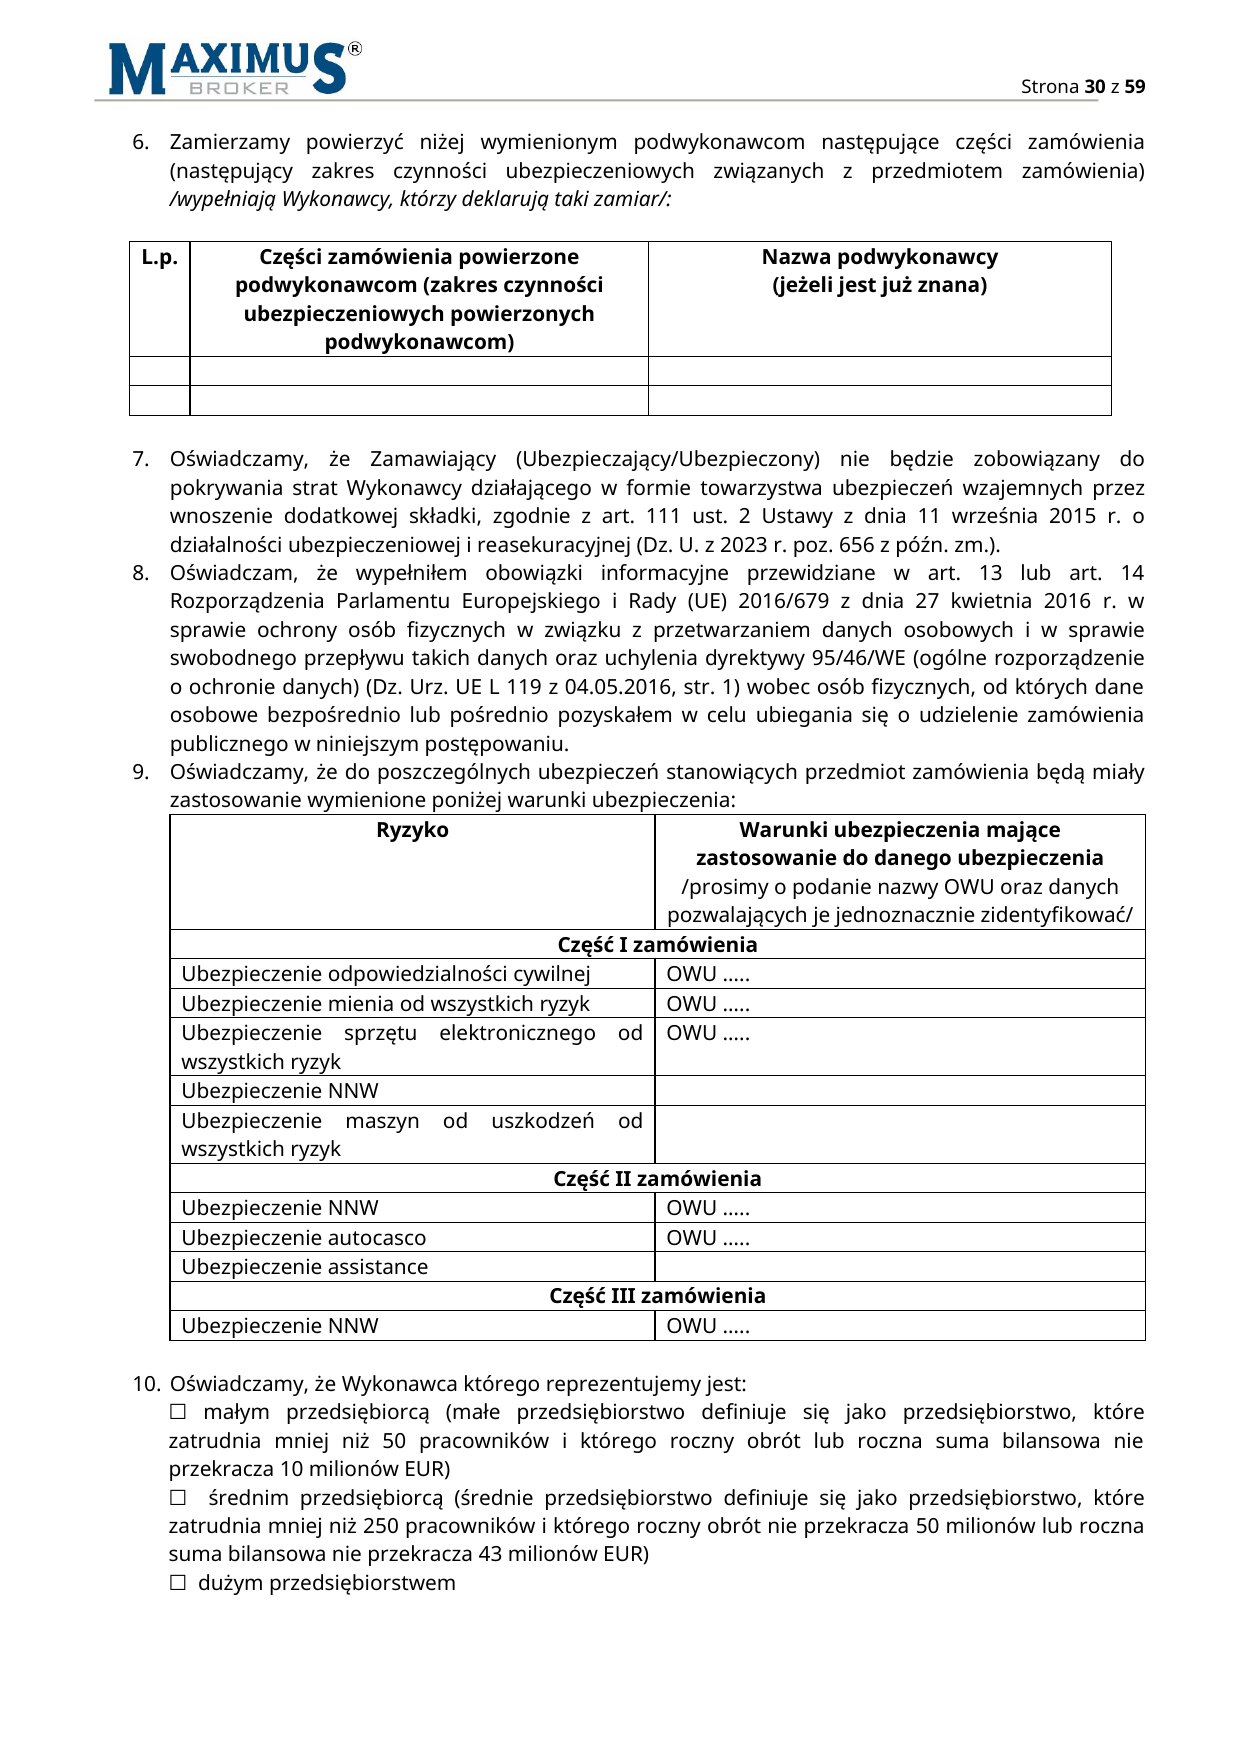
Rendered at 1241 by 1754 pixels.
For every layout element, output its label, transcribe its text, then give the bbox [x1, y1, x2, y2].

table_cell OWU ….. [656, 1018, 1145, 1075]
table_cell [130, 386, 189, 415]
table_cell [191, 357, 648, 385]
table_cell Ubezpieczenie odpowiedzialności cywilnej [171, 959, 654, 988]
table_cell Ubezpieczenie NNW [171, 1076, 654, 1105]
text małym przedsiębiorcą (małe przedsiębiorstwo definiuje się jako przedsiębiorstwo, które zatrudnia mniej niż 50 pracowników i którego roczny obrót lub roczna suma bilansowa nie przekracza 10 milionów EUR) [168, 1397, 1146, 1483]
picture [103, 37, 368, 99]
table_cell Ubezpieczenie sprzętu elektronicznego od wszystkich ryzyk [171, 1018, 654, 1075]
table_cell OWU ….. [656, 989, 1145, 1017]
table_header Części zamówienia powierzone podwykonawcom (zakres czynności ubezpieczeniowych powierzonych podwykonawcom) [191, 242, 648, 356]
table_cell [649, 357, 1111, 385]
table_cell Ubezpieczenie maszyn od uszkodzeń od wszystkich ryzyk [171, 1106, 654, 1163]
table_cell [656, 1076, 1145, 1105]
list Zamierzamy powierzyć niżej wymienionym podwykonawcom następujące części zamówienia (następujący zakres czynności ubezpieczeniowych związanych z przedmiotem zamówienia) /wypełniają Wykonawcy, którzy deklarują taki zamiar/: [132, 127, 1146, 213]
table_cell Ubezpieczenie autocasco [171, 1223, 654, 1251]
table_cell Część I zamówienia [171, 930, 1145, 958]
table_header Nazwa podwykonawcy (jeżeli jest już znana) [649, 242, 1111, 356]
list Oświadczam, że wypełniłem obowiązki informacyjne przewidziane w art. 13 lub art. 14 Rozporządzenia Parlamentu Europejskiego i Rady (UE) 2016/679 z dnia 27 kwietnia 2016 r. w sprawie ochrony osób fizycznych w związku z przetwarzaniem danych osobowych i w sprawie swobodnego przepływu takich danych oraz uchylenia dyrektywy 95/46/WE (ogólne rozporządzenie o ochronie danych) (Dz. Urz. UE L 119 z 04.05.2016, str. 1) wobec osób fizycznych, od których dane osobowe bezpośrednio lub pośrednio pozyskałem w celu ubiegania się o udzielenie zamówienia publicznego w niniejszym postępowaniu. [132, 558, 1146, 757]
table_cell [130, 357, 189, 385]
table_cell OWU ….. [656, 959, 1145, 988]
table_header L.p. [130, 242, 189, 356]
table_cell [191, 386, 648, 415]
table_cell Ubezpieczenie NNW [171, 1193, 654, 1222]
table_cell OWU ….. [656, 1223, 1145, 1251]
list Oświadczamy, że do poszczególnych ubezpieczeń stanowiących przedmiot zamówienia będą miały zastosowanie wymienione poniżej warunki ubezpieczenia: [132, 757, 1146, 814]
text dużym przedsiębiorstwem [168, 1568, 1146, 1596]
table_cell [649, 386, 1111, 415]
list Oświadczamy, że Zamawiający (Ubezpieczający/Ubezpieczony) nie będzie zobowiązany do pokrywania strat Wykonawcy działającego w formie towarzystwa ubezpieczeń wzajemnych przez wnoszenie dodatkowej składki, zgodnie z art. 111 ust. 2 Ustawy z dnia 11 września 2015 r. o działalności ubezpieczeniowej i reasekuracyjnej (Dz. U. z 2023 r. poz. 656 z późn. zm.). [132, 444, 1146, 558]
table_cell OWU ….. [656, 1193, 1145, 1222]
table_header Ryzyko [171, 815, 654, 929]
table_cell Ubezpieczenie mienia od wszystkich ryzyk [171, 989, 654, 1017]
table_cell OWU ….. [656, 1311, 1145, 1339]
text średnim przedsiębiorcą (średnie przedsiębiorstwo definiuje się jako przedsiębiorstwo, które zatrudnia mniej niż 250 pracowników i którego roczny obrót nie przekracza 50 milionów lub roczna suma bilansowa nie przekracza 43 milionów EUR) [168, 1483, 1146, 1568]
table_header Warunki ubezpieczenia mające zastosowanie do danego ubezpieczenia /prosimy o podanie nazwy OWU oraz danych pozwalających je jednoznacznie zidentyfikować/ [656, 815, 1145, 929]
table_cell Ubezpieczenie assistance [171, 1252, 654, 1281]
table_cell [656, 1106, 1145, 1163]
list Oświadczamy, że Wykonawca którego reprezentujemy jest: [132, 1369, 1146, 1397]
table_cell Część III zamówienia [171, 1282, 1145, 1310]
table_cell Część II zamówienia [171, 1164, 1145, 1192]
table_cell Ubezpieczenie NNW [171, 1311, 654, 1339]
table_cell [656, 1252, 1145, 1281]
